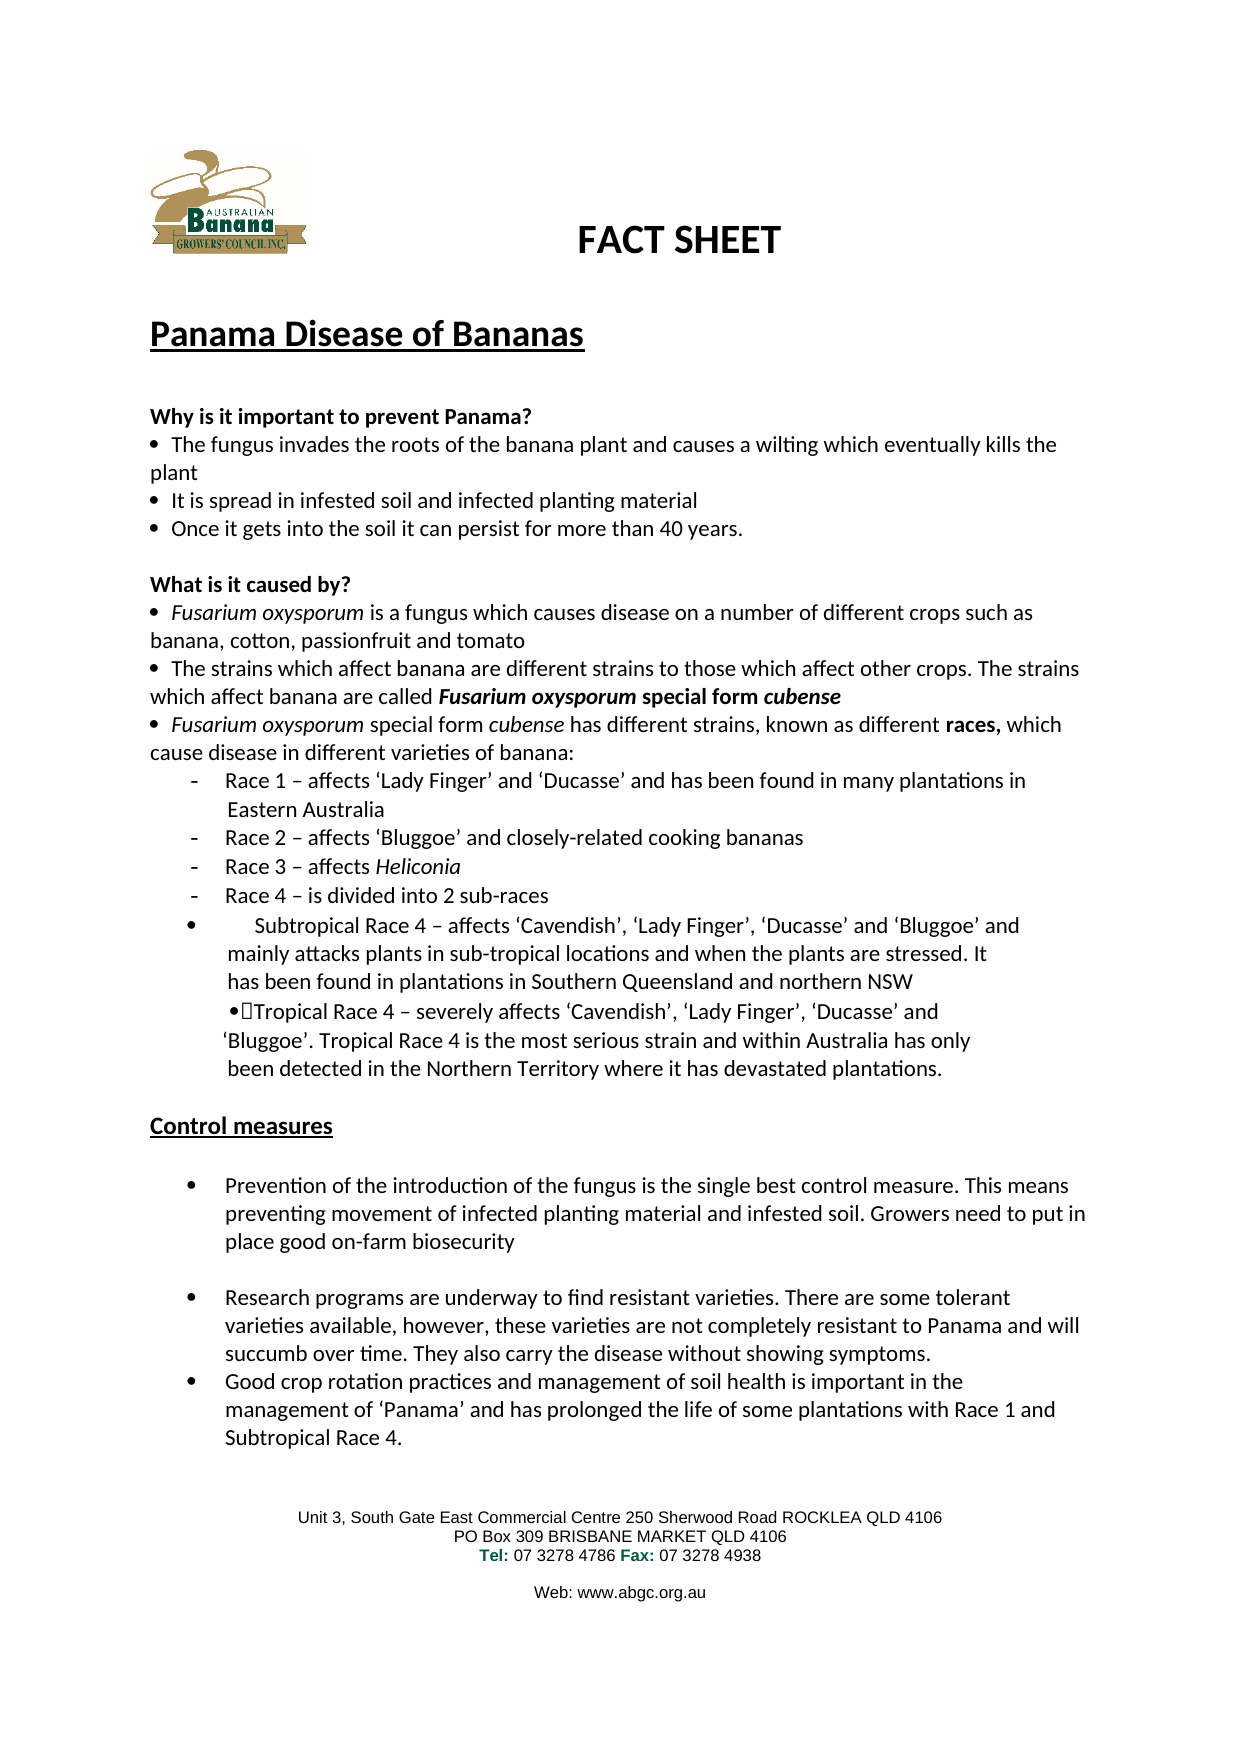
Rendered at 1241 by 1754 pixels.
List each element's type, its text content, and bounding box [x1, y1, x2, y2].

text Web: www.abgc.org.au [150, 1583, 1090, 1602]
text Once it gets into the soil it can persist for more than 40 years. [150, 514, 1090, 542]
text Subtropical Race 4 – affects ‘Cavendish’, ‘Lady Finger’, ‘Ducasse’ and ‘Bluggoe’ and [187, 911, 1090, 939]
text Tropical Race 4 – severely affects ‘Cavendish’, ‘Lady Finger’, ‘Ducasse’ and [150, 995, 1090, 1026]
picture [150, 150, 307, 254]
text Why is it important to prevent Panama? [150, 402, 1090, 430]
list Race 2 – affects ‘Bluggoe’ and closely-related cooking bananas [187, 823, 1090, 852]
text Tel: 07 3278 4786 Fax: 07 3278 4938 [150, 1546, 1090, 1565]
text PO Box 309 BRISBANE MARKET QLD 4106 [150, 1527, 1090, 1546]
text The fungus invades the roots of the banana plant and causes a wilting which eventually kills the [150, 430, 1090, 458]
text The strains which affect banana are different strains to those which affect other crops. The strains [150, 654, 1090, 682]
text mainly attacks plants in sub-tropical locations and when the plants are stressed. It [150, 939, 1090, 967]
text has been found in plantations in Southern Queensland and northern NSW [150, 967, 1090, 995]
text which affect banana are called Fusarium oxysporum special form cubense [150, 682, 1090, 710]
text banana, cotton, passionfruit and tomato [150, 626, 1090, 654]
list Race 4 – is divided into 2 sub-races [187, 882, 1090, 911]
text been detected in the Northern Territory where it has devastated plantations. [150, 1054, 1090, 1082]
text Unit 3, South Gate East Commercial Centre 250 Sherwood Road ROCKLEA QLD 4106 [150, 1507, 1090, 1527]
list Race 1 – affects ‘Lady Finger’ and ‘Ducasse’ and has been found in many plantations in [187, 766, 1090, 795]
text Fusarium oxysporum special form cubense has different strains, known as different races, which cause disease in different varieties of banana: [150, 710, 1090, 766]
text Eastern Australia [150, 795, 1090, 823]
text Panama Disease of Bananas [150, 310, 1090, 356]
text It is spread in infested soil and infected planting material [150, 486, 1090, 514]
text FACT SHEET [150, 150, 1090, 264]
text What is it caused by? [150, 570, 1090, 598]
list Race 3 – affects Heliconia [187, 852, 1090, 882]
list Research programs are underway to find resistant varieties. There are some tolerant varieties available, however, these varieties are not completely resistant to Panama and will succumb over time. They also carry the disease without showing symptoms. [187, 1283, 1090, 1367]
text plant [150, 458, 1090, 486]
text Fusarium oxysporum is a fungus which causes disease on a number of different crops such as [150, 598, 1090, 626]
list Good crop rotation practices and management of soil health is important in the management of ‘Panama’ and has prolonged the life of some plantations with Race 1 and Subtropical Race 4. [187, 1367, 1090, 1451]
list Prevention of the introduction of the fungus is the single best control measure. This means [187, 1171, 1090, 1199]
text Control measures [150, 1110, 1090, 1141]
text ‘Bluggoe’. Tropical Race 4 is the most serious strain and within Australia has only [150, 1026, 1090, 1054]
list preventing movement of infected planting material and infested soil. Growers need to put in place good on-farm biosecurity [225, 1199, 1090, 1255]
